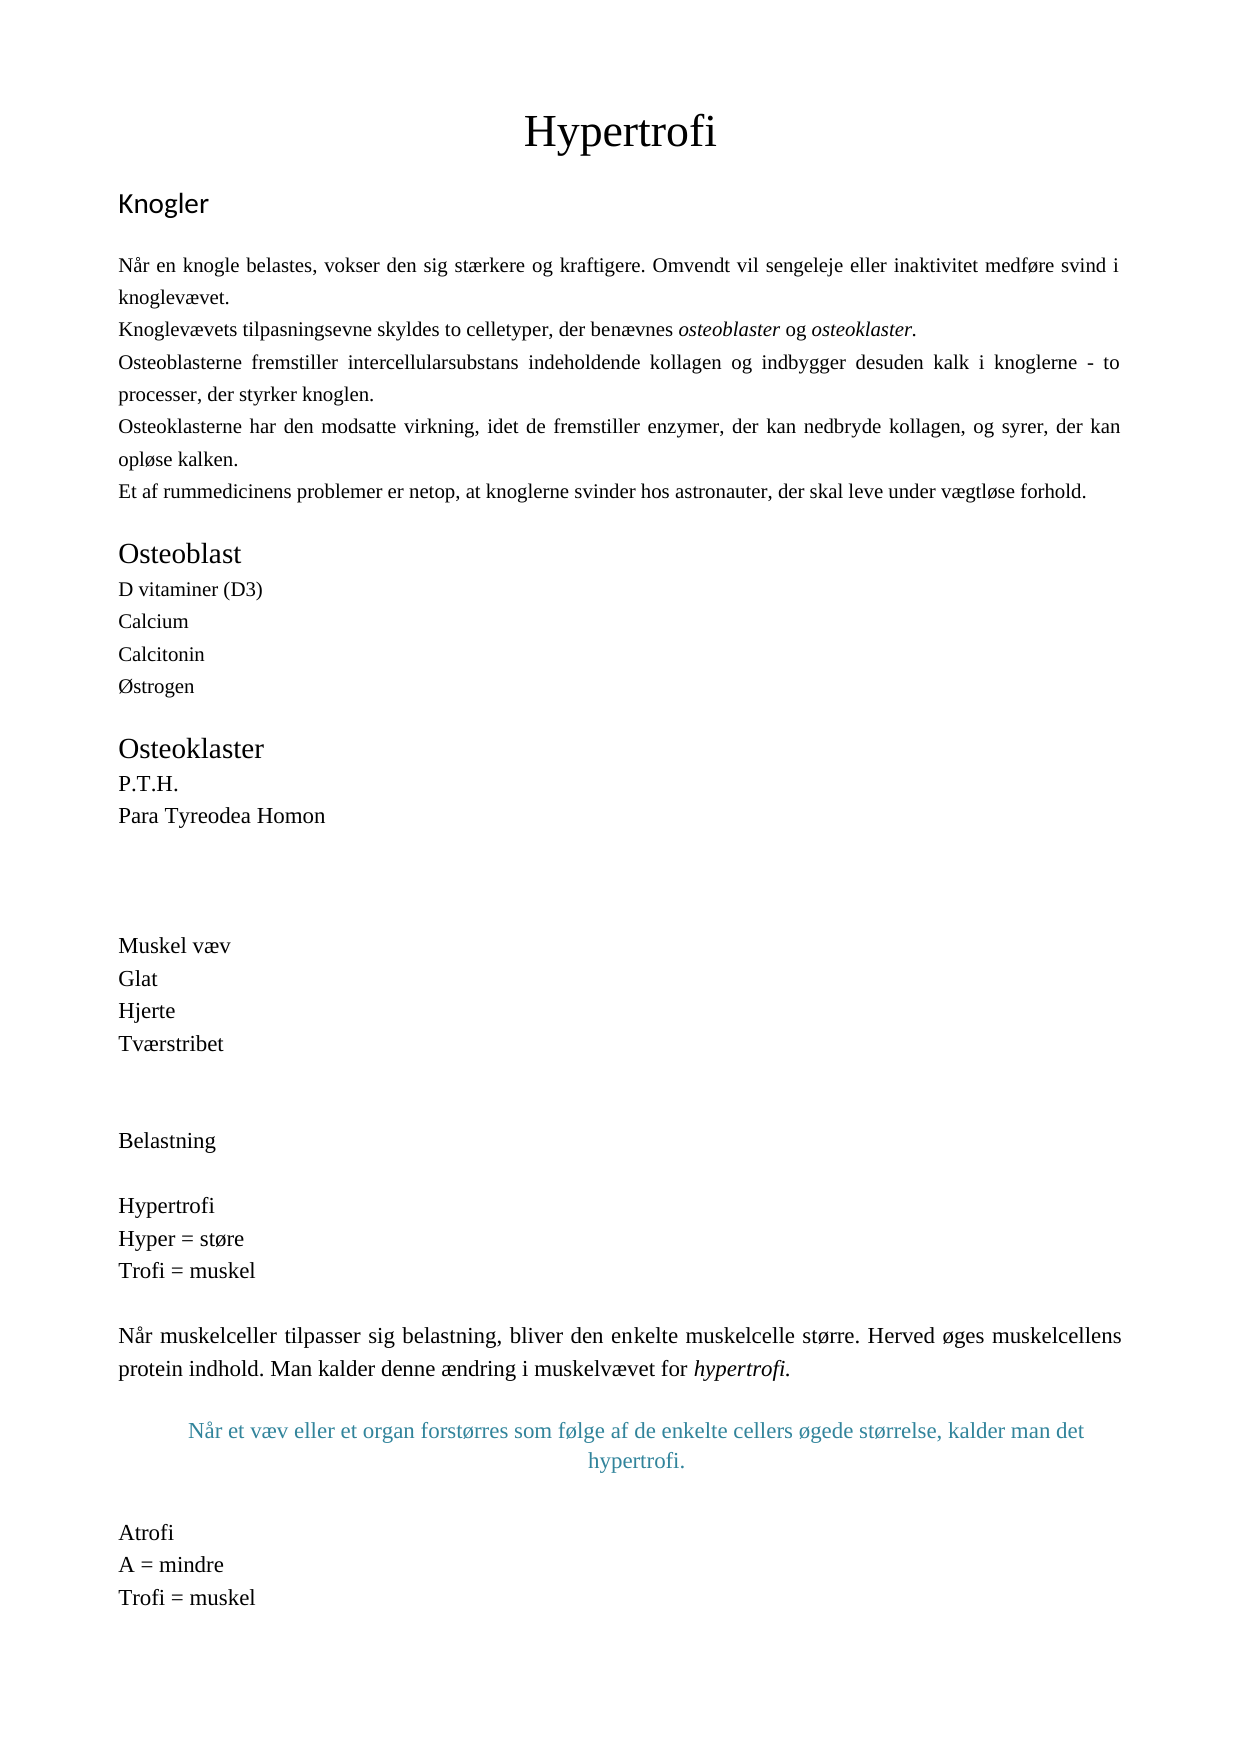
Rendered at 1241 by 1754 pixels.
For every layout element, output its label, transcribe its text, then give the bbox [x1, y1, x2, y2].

text Osteoklasterne har den modsatte virkning, idet de fremstiller enzymer, der kan nedbryde kollagen, og syrer, der kan opløse kalken. [118, 408, 1122, 473]
text P.T.H. [118, 765, 1122, 798]
text D vitaminer (D3) [118, 570, 1122, 603]
text Knoglevævets tilpasningsevne skyldes to celletyper, der benævnes osteoblaster og osteoklaster. [118, 311, 1122, 343]
text Atrofi [118, 1514, 1122, 1546]
text Muskel væv [118, 928, 1122, 960]
text Glat [118, 960, 1122, 993]
text Osteoklaster [118, 733, 1122, 765]
text Når muskelceller tilpasser sig belastning, bliver den enkelte muskelcelle større. Herved øges muskelcellens protein indhold. Man kalder denne ændring i muskelvævet for hypertrofi. [118, 1318, 1122, 1383]
text Trofi = muskel [118, 1253, 1122, 1285]
text Calcitonin [118, 635, 1122, 668]
text Osteoblasterne fremstiller intercellularsubstans indeholdende kollagen og indbygger desuden kalk i knoglerne - to processer, der styrker knoglen. [118, 343, 1121, 408]
text Trofi = muskel [118, 1579, 1122, 1611]
text Hjerte [118, 993, 1122, 1025]
text Osteoblast [118, 538, 1122, 570]
text Calcium [118, 603, 1122, 635]
text Hypertrofi [118, 1188, 1122, 1220]
text Østrogen [118, 668, 1122, 700]
text Knogler [118, 185, 1122, 220]
text Tværstribet [118, 1025, 1122, 1058]
text A = mindre [118, 1547, 1122, 1579]
text Når en knogle belastes, vokser den sig stærkere og kraftigere. Omvendt vil sengeleje eller inaktivitet medføre svind i knoglevævet. [118, 246, 1121, 311]
text Hyper = støre [118, 1220, 1122, 1253]
text Et af rummedicinens problemer er netop, at knoglerne svinder hos astronauter, der skal leve under vægtløse forhold. [118, 473, 1122, 505]
text Belastning [118, 1123, 1122, 1155]
text Når et væv eller et organ forstørres som følge af de enkelte cellers øgede størrelse, kalder man det hypertrofi. [151, 1416, 1122, 1474]
text Para Tyreodea Homon [118, 798, 1122, 830]
text Hypertrofi [118, 103, 1122, 156]
